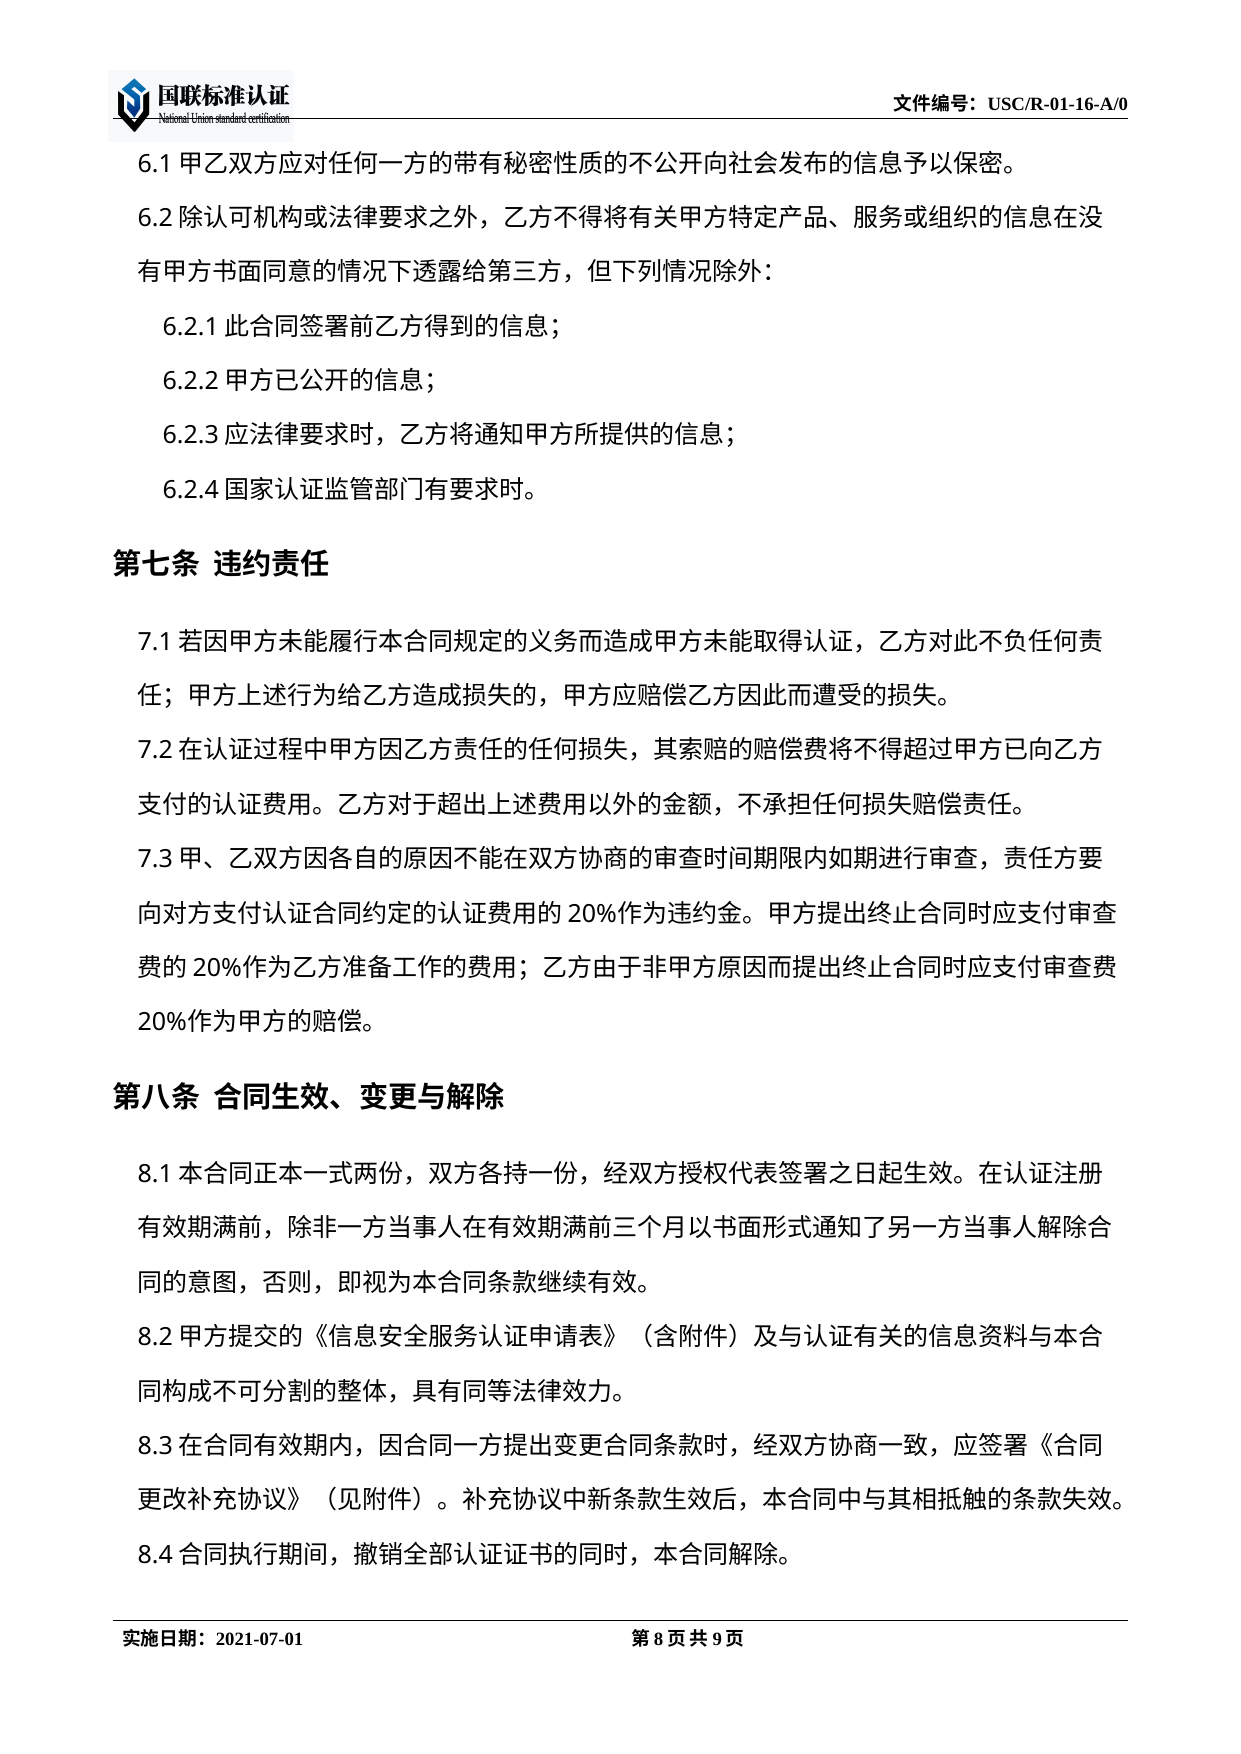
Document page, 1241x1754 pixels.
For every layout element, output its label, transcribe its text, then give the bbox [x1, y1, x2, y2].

text 第八条 合同生效、变更与解除 [112, 1073, 1128, 1115]
text 6.2除认可机构或法律要求之外，乙方不得将有关甲方特定产品、服务或组织的信息在没有甲方书面同意的情况下透露给第三方，但下列情况除外： [137, 197, 1128, 288]
text 6.2.4国家认证监管部门有要求时。 [137, 469, 1128, 506]
text 8.1本合同正本一式两份，双方各持一份，经双方授权代表签署之日起生效。在认证注册有效期满前，除非一方当事人在有效期满前三个月以书面形式通知了另一方当事人解除合同的意图，否则，即视为本合同条款继续有效。 [137, 1153, 1128, 1298]
text 6.2.3应法律要求时，乙方将通知甲方所提供的信息； [137, 415, 1128, 451]
text 6.2.1此合同签署前乙方得到的信息； [137, 306, 1128, 342]
text 8.2甲方提交的《信息安全服务认证申请表》（含附件）及与认证有关的信息资料与本合同构成不可分割的整体，具有同等法律效力。 [137, 1317, 1128, 1407]
text 6.1甲乙双方应对任何一方的带有秘密性质的不公开向社会发布的信息予以保密。 [137, 143, 1128, 179]
text 第七条 违约责任 [112, 541, 1128, 583]
text 8.3在合同有效期内，因合同一方提出变更合同条款时，经双方协商一致，应签署《合同更改补充协议》（见附件）。补充协议中新条款生效后，本合同中与其相抵触的条款失效。 [137, 1425, 1128, 1516]
picture [107, 70, 294, 142]
text 8.4合同执行期间，撤销全部认证证书的同时，本合同解除。 [137, 1534, 1128, 1570]
text 7.1若因甲方未能履行本合同规定的义务而造成甲方未能取得认证，乙方对此不负任何责任；甲方上述行为给乙方造成损失的，甲方应赔偿乙方因此而遭受的损失。 [137, 621, 1128, 712]
text 7.3甲、乙双方因各自的原因不能在双方协商的审查时间期限内如期进行审查，责任方要向对方支付认证合同约定的认证费用的20%作为违约金。甲方提出终止合同时应支付审查费的20%作为乙方准备工作的费用；乙方由于非甲方原因而提出终止合同时应支付审查费20%作为甲方的赔偿。 [137, 839, 1128, 1038]
text 7.2在认证过程中甲方因乙方责任的任何损失，其索赔的赔偿费将不得超过甲方已向乙方支付的认证费用。乙方对于超出上述费用以外的金额，不承担任何损失赔偿责任。 [137, 730, 1128, 821]
text 6.2.2甲方已公开的信息； [137, 361, 1128, 397]
